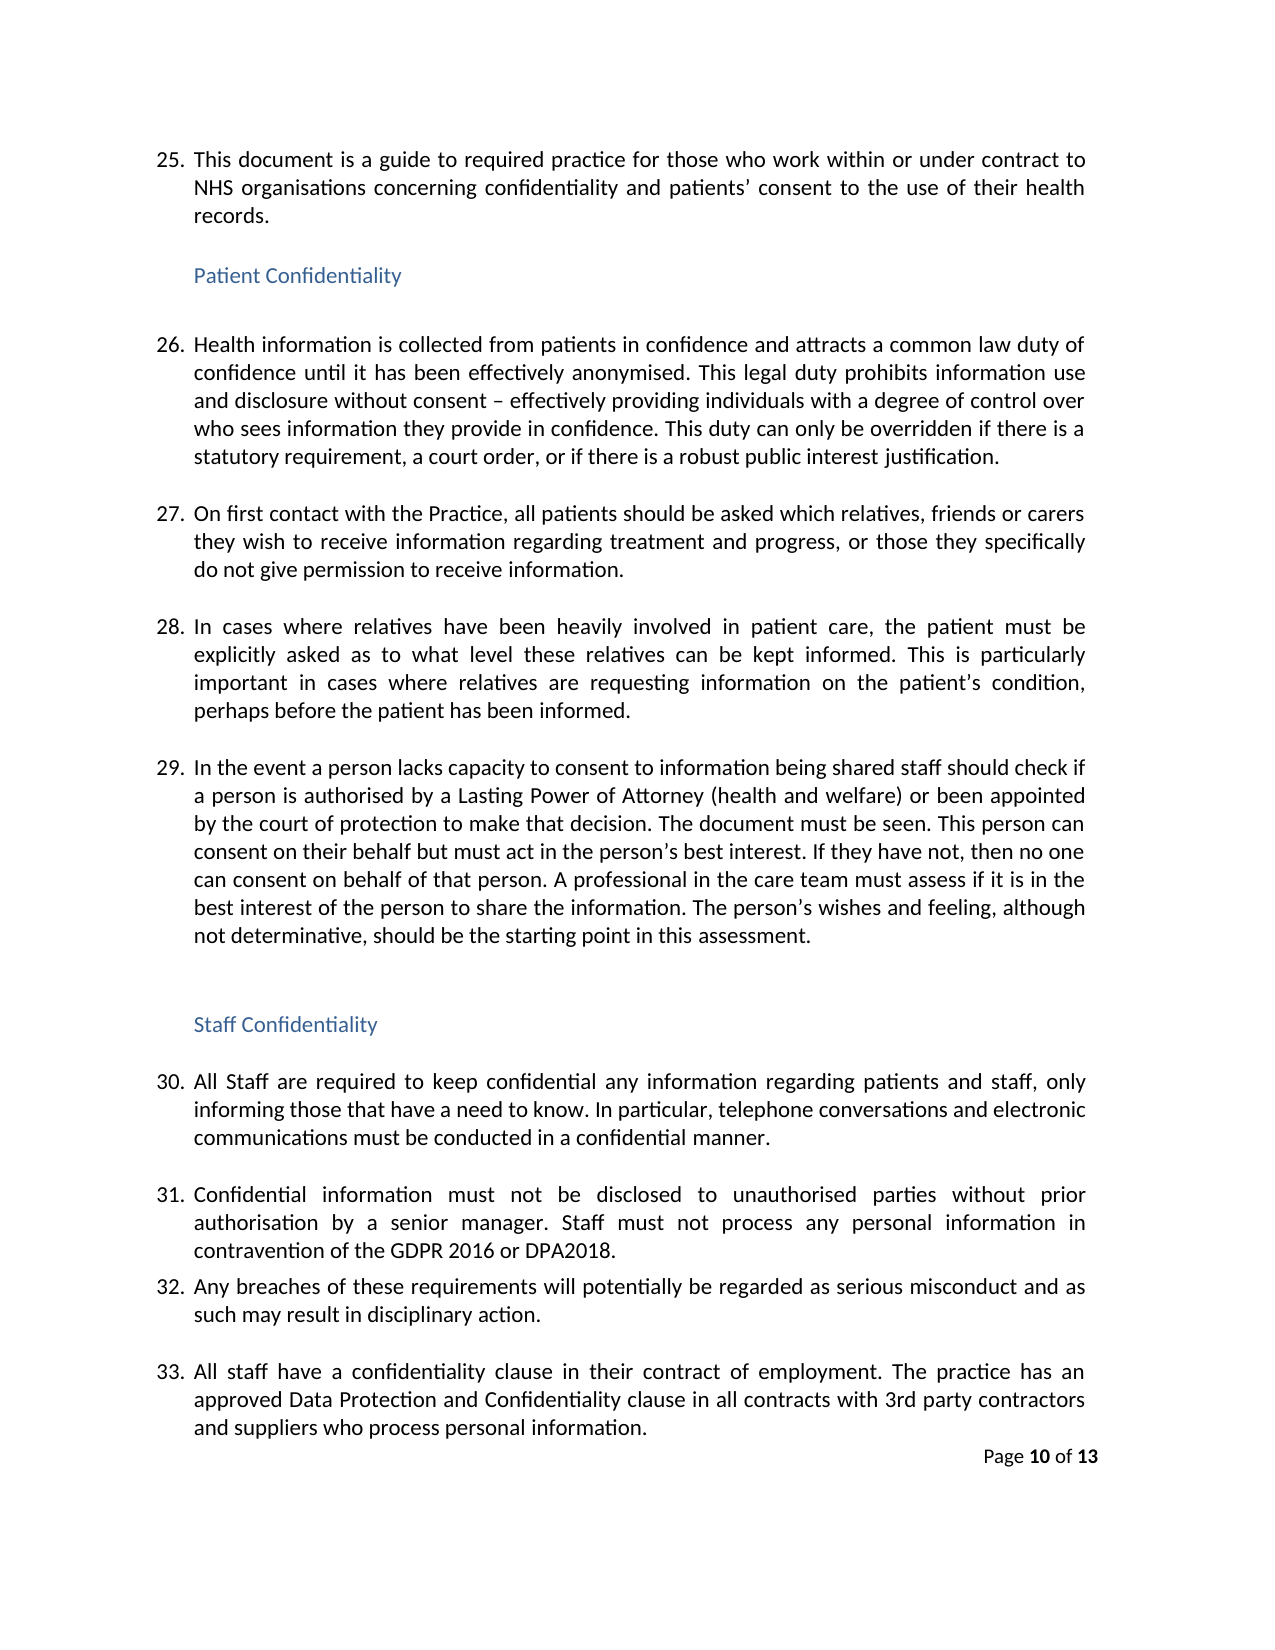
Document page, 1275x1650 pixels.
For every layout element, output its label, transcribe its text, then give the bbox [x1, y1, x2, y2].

list All Staff are required to keep confidential any information regarding patients and staff, only informing those that have a need to know. In particular, telephone conversations and electronic communications must be conducted in a confidential manner. [156, 1067, 1087, 1152]
subtitle Staff Confidentiality [194, 1011, 1098, 1038]
list In the event a person lacks capacity to consent to information being shared staff should check if a person is authorised by a Lasting Power of Attorney (health and welfare) or been appointed by the court of protection to make that decision. The document must be seen. This person can consent on their behalf but must act in the person’s best interest. If they have not, then no one can consent on behalf of that person. A professional in the care team must assess if it is in the best interest of the person to share the information. The person’s wishes and feeling, although not determinative, should be the starting point in this assessment. [156, 753, 1087, 949]
list This document is a guide to required practice for those who work within or under contract to NHS organisations concerning confidentiality and patients’ consent to the use of their health records. [156, 145, 1087, 229]
list Any breaches of these requirements will potentially be regarded as serious misconduct and as such may result in disciplinary action. [156, 1272, 1087, 1328]
list On first contact with the Practice, all patients should be asked which relatives, friends or carers they wish to receive information regarding treatment and progress, or those they specifically do not give permission to receive information. [156, 499, 1087, 583]
list In cases where relatives have been heavily involved in patient care, the patient must be explicitly asked as to what level these relatives can be kept informed. This is particularly important in cases where relatives are requesting information on the patient’s condition, perhaps before the patient has been informed. [156, 612, 1087, 724]
list Confidential information must not be disclosed to unauthorised parties without prior authorisation by a senior manager. Staff must not process any personal information in contravention of the GDPR 2016 or DPA2018. [156, 1181, 1087, 1264]
subtitle Patient Confidentiality [194, 261, 1098, 289]
list Health information is collected from patients in confidence and attracts a common law duty of confidence until it has been effectively anonymised. This legal duty prohibits information use and disclosure without consent – effectively providing individuals with a degree of control over who sees information they provide in confidence. This duty can only be overridden if there is a statutory requirement, a court order, or if there is a robust public interest justification. [156, 330, 1087, 470]
list All staff have a confidentiality clause in their contract of employment. The practice has an approved Data Protection and Confidentiality clause in all contracts with 3rd party contractors and suppliers who process personal information. [156, 1357, 1087, 1441]
